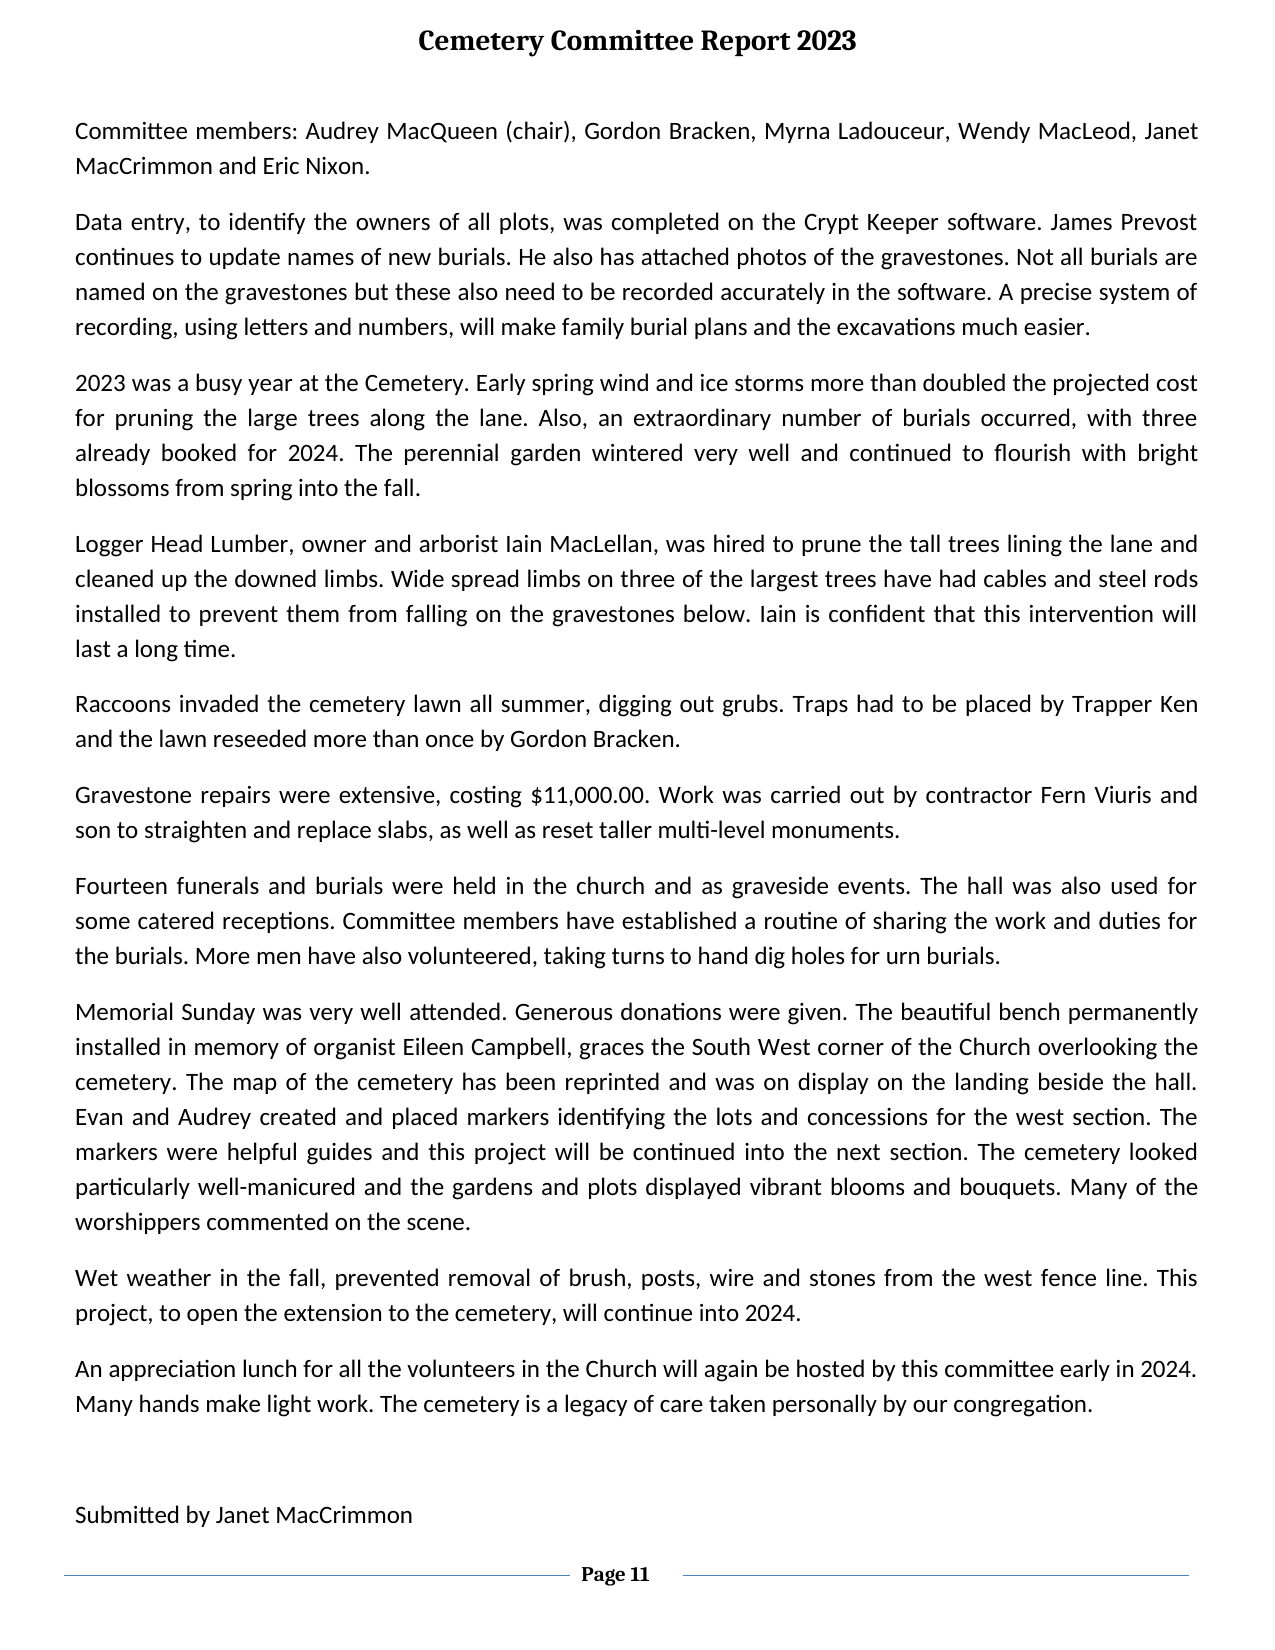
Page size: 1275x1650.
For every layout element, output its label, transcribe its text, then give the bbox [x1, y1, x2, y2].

text 2023 was a busy year at the Cemetery. Early spring wind and ice storms more than doubled the projected cost for pruning the large trees along the lane. Also, an extraordinary number of burials occurred, with three already booked for 2024. The perennial garden wintered very well and continued to flourish with bright blossoms from spring into the fall. [75, 367, 1200, 502]
text Memorial Sunday was very well attended. Generous donations were given. The beautiful bench permanently installed in memory of organist Eileen Campbell, graces the South West corner of the Church overlooking the cemetery. The map of the cemetery has been reprinted and was on display on the landing beside the hall. Evan and Audrey created and placed markers identifying the lots and concessions for the west section. The markers were helpful guides and this project will be continued into the next section. The cemetery looked particularly well-manicured and the gardens and plots displayed vibrant blooms and bouquets. Many of the worshippers commented on the scene. [75, 996, 1200, 1237]
text Submitted by Janet MacCrimmon [75, 1499, 1200, 1530]
subtitle Cemetery Committee Report 2023 [75, 24, 1200, 57]
text Fourteen funerals and burials were held in the church and as graveside events. The hall was also used for some catered receptions. Committee members have established a routine of sharing the work and duties for the burials. More men have also volunteered, taking turns to hand dig holes for urn burials. [75, 870, 1200, 971]
text Data entry, to identify the owners of all plots, was completed on the Crypt Keeper software. James Prevost continues to update names of new burials. He also has attached photos of the gravestones. Not all burials are named on the gravestones but these also need to be recorded accurately in the software. A precise system of recording, using letters and numbers, will make family burial plans and the excavations much easier. [75, 206, 1200, 342]
text Committee members: Audrey MacQueen (chair), Gordon Bracken, Myrna Ladouceur, Wendy MacLeod, Janet MacCrimmon and Eric Nixon. [75, 115, 1200, 181]
text Raccoons invaded the cemetery lawn all summer, digging out grubs. Traps had to be placed by Trapper Ken and the lawn reseeded more than once by Gordon Bracken. [75, 688, 1200, 754]
text Wet weather in the fall, prevented removal of brush, posts, wire and stones from the west fence line. This project, to open the extension to the cemetery, will continue into 2024. [75, 1262, 1200, 1327]
text Gravestone repairs were extensive, costing $11,000.00. Work was carried out by contractor Fern Viuris and son to straighten and replace slabs, as well as reset taller multi-level monuments. [75, 779, 1200, 845]
text Logger Head Lumber, owner and arborist Iain MacLellan, was hired to prune the tall trees lining the lane and cleaned up the downed limbs. Wide spread limbs on three of the largest trees have had cables and steel rods installed to prevent them from falling on the gravestones below. Iain is confident that this intervention will last a long time. [75, 528, 1200, 663]
text An appreciation lunch for all the volunteers in the Church will again be hosted by this committee early in 2024. Many hands make light work. The cemetery is a legacy of care taken personally by our congregation. [75, 1353, 1200, 1418]
